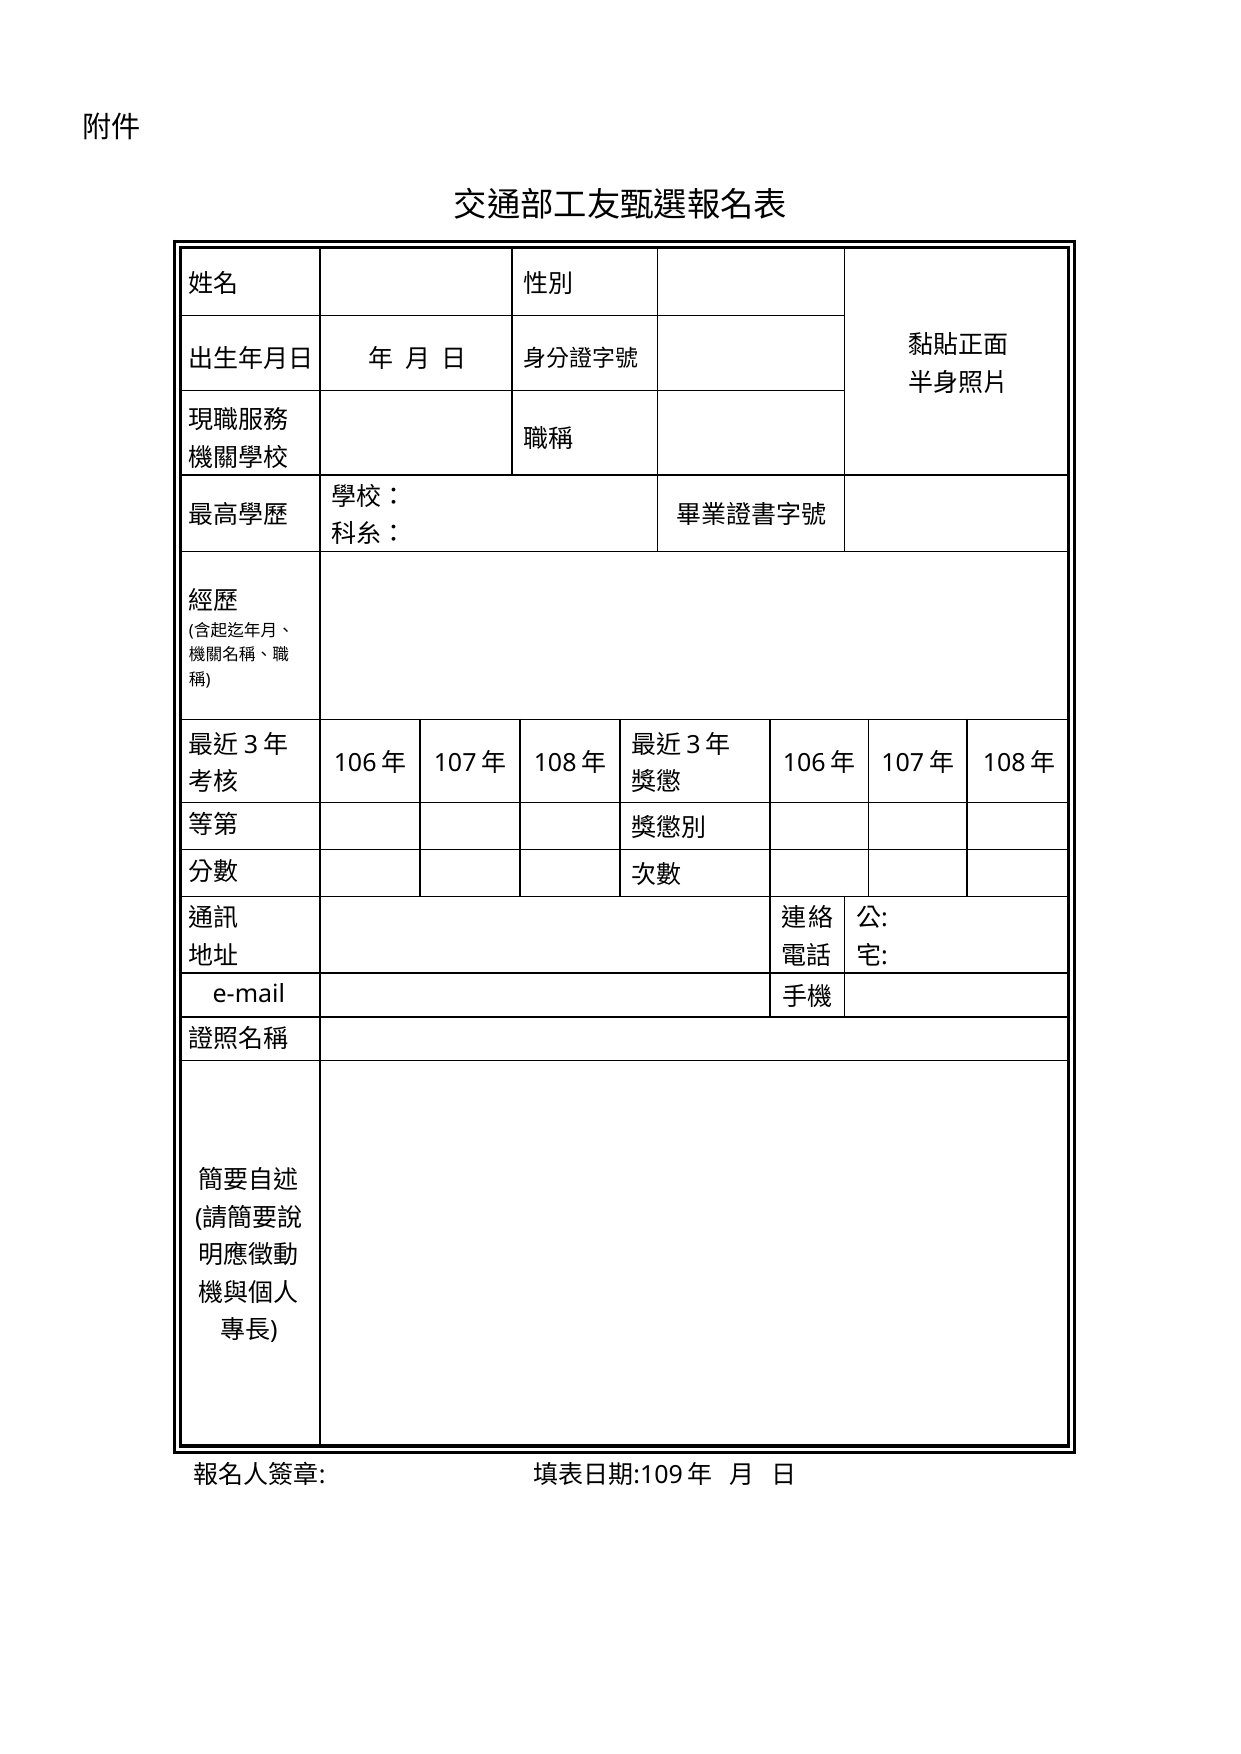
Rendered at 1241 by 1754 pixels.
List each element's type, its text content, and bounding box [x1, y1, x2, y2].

table_header 黏貼正面 半身照片 [845, 243, 1071, 474]
table_cell [845, 476, 1067, 551]
table_cell 簡要自述 (請簡要說明應徵動機與個人專長) [182, 1061, 319, 1444]
table_cell [968, 803, 1067, 849]
table_cell 公: 宅: [845, 897, 1067, 972]
table_cell [869, 803, 966, 849]
table_cell 現職服務 機關學校 [182, 391, 319, 474]
table_header [658, 249, 844, 314]
table_cell 畢業證書字號 [658, 476, 844, 551]
table_cell [321, 1061, 1067, 1444]
table_cell 通訊 地址 [182, 897, 319, 972]
table_cell 獎懲別 [621, 803, 769, 849]
table_cell [968, 850, 1067, 896]
table_cell 經歷 (含起迄年月、機關名稱、職稱) [182, 552, 319, 718]
table_cell 最高學歷 [182, 476, 319, 551]
table_header 性別 [513, 249, 657, 314]
table_cell 分數 [182, 850, 319, 896]
table_cell [321, 552, 1067, 718]
table_cell [845, 974, 1067, 1016]
table_cell 107年 [869, 720, 966, 802]
table_cell 最近3年 考核 [182, 720, 319, 802]
table_cell 最近3年 獎懲 [621, 720, 769, 802]
table_header [321, 249, 511, 314]
table_cell [658, 316, 844, 389]
table_cell 手機 [771, 974, 844, 1016]
table_cell 106年 [321, 720, 419, 802]
table_cell e-mail [182, 974, 319, 1016]
table_cell 職稱 [513, 391, 657, 474]
table_cell 連絡電話 [771, 897, 844, 972]
table_cell 身分證字號 [513, 316, 657, 389]
table_cell [771, 803, 868, 849]
table_cell [321, 1018, 1067, 1060]
table_cell 等第 [182, 803, 319, 849]
table_cell [421, 803, 519, 849]
table_cell [521, 850, 619, 896]
table_cell [321, 850, 419, 896]
table_cell 108年 [521, 720, 619, 802]
table_cell [321, 974, 769, 1016]
table_cell 學校： 科糸： [321, 476, 657, 551]
table_cell 107年 [421, 720, 519, 802]
table_cell 次數 [621, 850, 769, 896]
table_cell [321, 803, 419, 849]
table_cell 出生年月日 [182, 316, 319, 389]
table_cell [321, 391, 511, 474]
table_cell 證照名稱 [182, 1018, 319, 1060]
table_cell [771, 850, 868, 896]
table_cell [658, 391, 844, 474]
table_cell [321, 897, 769, 972]
text 報名人簽章: 填表日期:109年 月 日 [187, 1454, 1053, 1491]
text 交通部工友甄選報名表 [187, 164, 1053, 239]
table_cell [869, 850, 966, 896]
table_cell [421, 850, 519, 896]
table_header 姓名 [178, 243, 320, 314]
table_cell 年 月 日 [321, 316, 511, 389]
table_cell [521, 803, 619, 849]
table_cell 106年 [771, 720, 868, 802]
table_cell 108年 [968, 720, 1067, 802]
